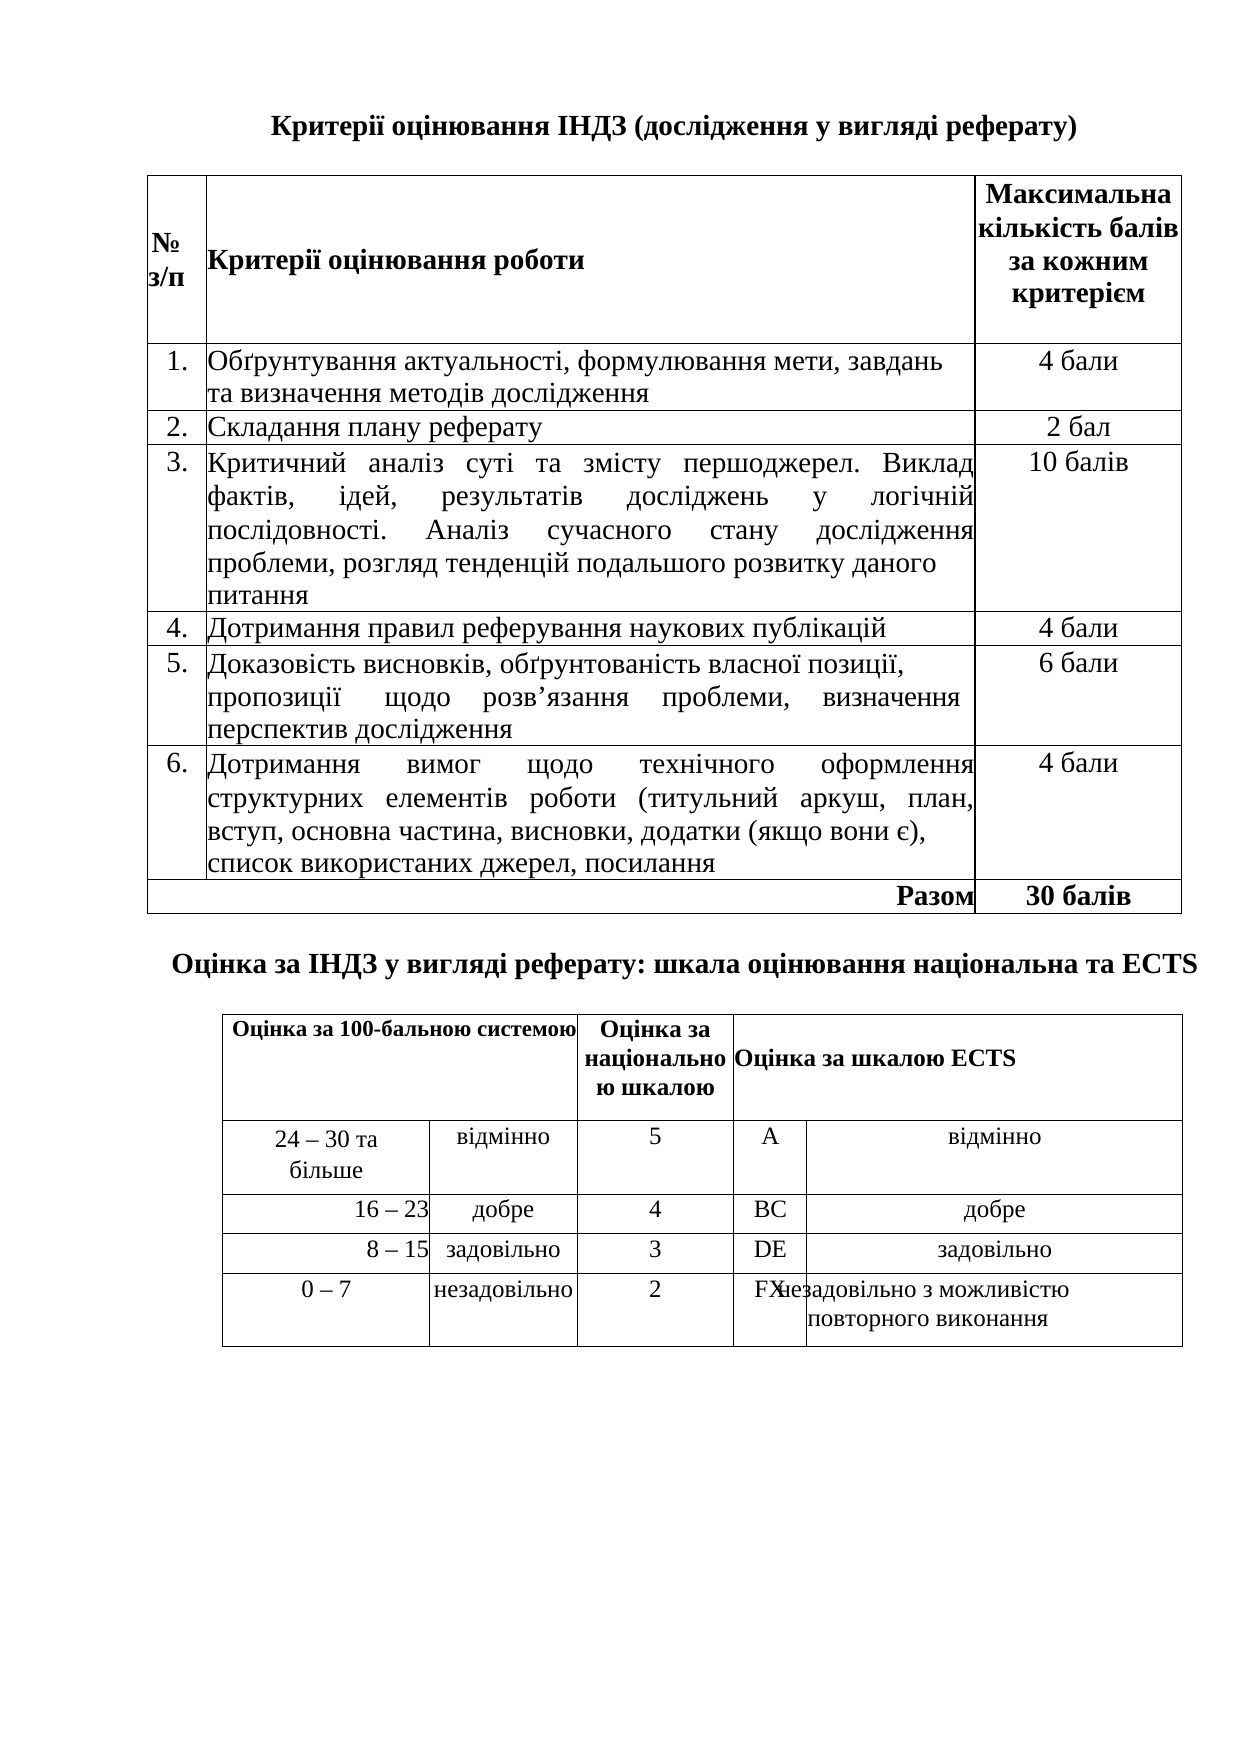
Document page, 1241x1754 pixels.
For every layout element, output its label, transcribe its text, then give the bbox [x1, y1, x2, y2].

table_cell 8 – 15 [223, 1234, 429, 1273]
table_cell 2 [578, 1274, 733, 1346]
table_cell 2 бал [976, 411, 1181, 444]
table_cell добре [807, 1195, 1182, 1233]
table_cell FX [734, 1274, 806, 1346]
table_cell 5 [578, 1121, 733, 1193]
table_cell Дотримання правил реферування наукових публікацій [207, 612, 974, 645]
table_cell 3. [148, 445, 206, 611]
table_cell незадовільно з можливістю повторного виконання [807, 1274, 1182, 1346]
text Оцінка за ІНДЗ у вигляді реферату: шкала оцінювання національна та ECTS [0, 946, 1198, 980]
table_cell добре [430, 1195, 577, 1233]
table_cell задовільно [430, 1234, 577, 1273]
table_cell незадовільно [430, 1274, 577, 1346]
table_cell 4 [578, 1195, 733, 1233]
table_cell Дотримання вимог щодо технічного оформлення структурних елементів роботи (титульний аркуш, план, вступ, основна частина, висновки, додатки (якщо вони є), список використаних джерел, посилання [207, 746, 974, 879]
table_cell BС [734, 1195, 806, 1233]
table_cell 1. [148, 344, 206, 410]
table_cell 4. [148, 612, 206, 645]
table_cell 30 балів [976, 880, 1181, 913]
table_cell Разом [148, 880, 974, 913]
table_header Оцінка за національною шкалою [578, 1015, 733, 1120]
table_cell 10 балів [976, 445, 1181, 611]
table_header Оцінка за шкалою ECTS [734, 1015, 1182, 1120]
table_cell 0 – 7 [223, 1274, 429, 1346]
table_cell DЕ [734, 1234, 806, 1273]
table_cell Складання плану реферату [207, 411, 974, 444]
table_cell Обґрунтування актуальності, формулювання мети, завдань та визначення методів дослідження [207, 344, 974, 410]
table_header Максимальна кількість балів за кожним критерієм [976, 176, 1181, 343]
table_cell 4 бали [976, 746, 1181, 879]
table_cell відмінно [430, 1121, 577, 1193]
table_cell 3 [578, 1234, 733, 1273]
table_cell 16 – 23 [223, 1195, 429, 1233]
table_cell задовільно [807, 1234, 1182, 1273]
subtitle Критерії оцінювання ІНДЗ (дослідження у вигляді реферату) [106, 108, 1198, 142]
table_header Критерії оцінювання роботи [207, 176, 974, 343]
table_cell 4 бали [976, 612, 1181, 645]
table_cell 2. [148, 411, 206, 444]
table_cell 4 бали [976, 344, 1181, 410]
table_cell Доказовість висновків, обґрунтованість власної позиції, пропозиції щодо розв’язання проблеми, визначення перспектив дослідження [207, 646, 974, 745]
table_cell 6 бали [976, 646, 1181, 745]
table_cell 24 – 30 та більше [223, 1121, 429, 1193]
table_header Оцінка за 100-бальною системою [223, 1015, 577, 1120]
table_cell 5. [148, 646, 206, 745]
table_cell A [734, 1121, 806, 1193]
table_cell Критичний аналіз суті та змісту першоджерел. Виклад фактів, ідей, результатів досліджень у логічній послідовності. Аналіз сучасного стану дослідження проблеми, розгляд тенденцій подальшого розвитку даного питання [207, 445, 974, 611]
table_header № з/п [148, 176, 206, 343]
table_cell відмінно [807, 1121, 1182, 1193]
table_cell 6. [148, 746, 206, 879]
